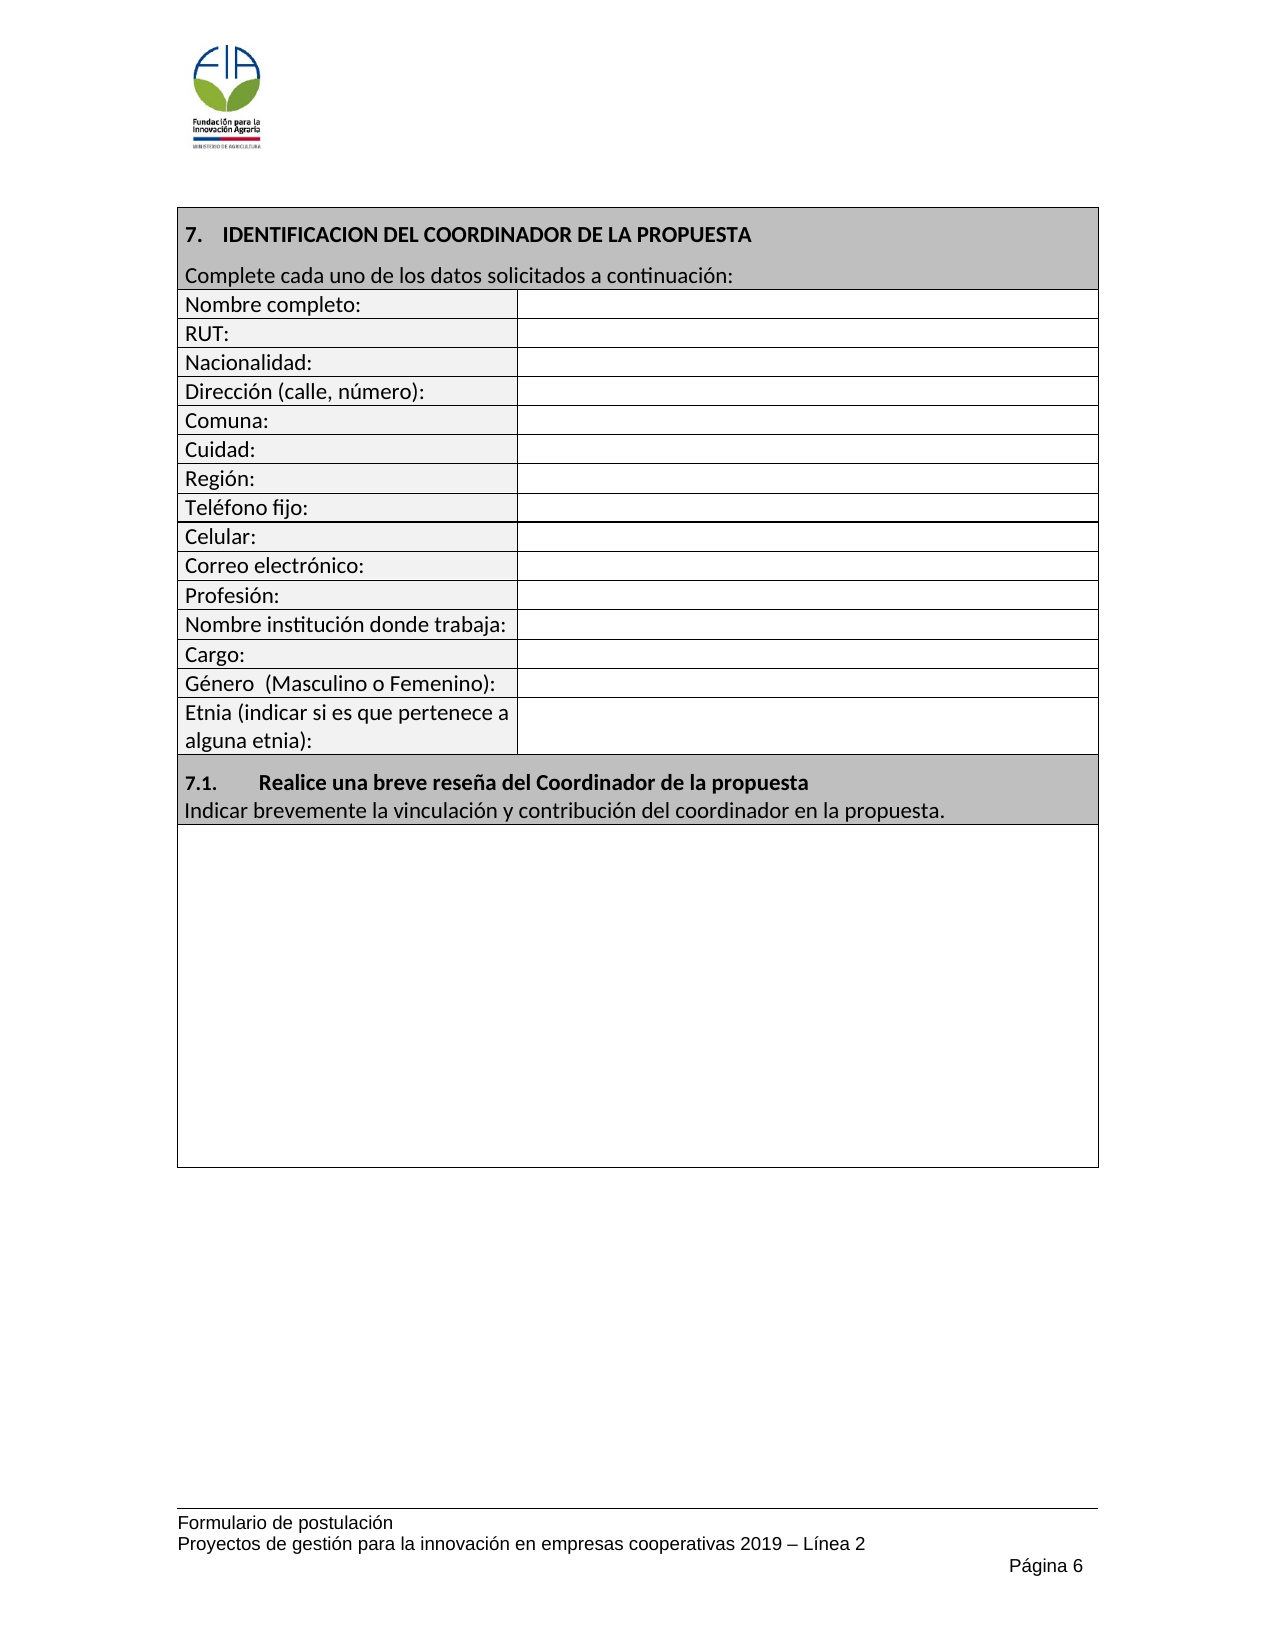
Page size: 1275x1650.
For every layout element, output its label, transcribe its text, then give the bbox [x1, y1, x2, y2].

table_cell Correo electrónico: [178, 552, 517, 579]
table_cell Cargo: [178, 640, 517, 668]
table_cell Cuidad: [178, 435, 517, 463]
table_cell Región: [178, 464, 517, 492]
table_cell [178, 825, 1098, 1167]
table_cell RUT: [178, 319, 517, 347]
table_cell Teléfono fijo: [178, 494, 517, 521]
table_cell [518, 494, 1098, 521]
table_cell [518, 435, 1098, 463]
table_header IDENTIFICACION DEL COORDINADOR DE LA PROPUESTA Complete cada uno de los datos solicitados a continuación: [178, 208, 1098, 289]
table_cell Dirección (calle, número): [178, 377, 517, 405]
table_cell Género (Masculino o Femenino): [178, 669, 517, 697]
table_cell [518, 581, 1098, 609]
table_cell Nombre completo: [178, 290, 517, 318]
table_cell [518, 377, 1098, 405]
picture [177, 22, 277, 155]
table_cell [518, 610, 1098, 639]
table_cell Etnia (indicar si es que pertenece a alguna etnia): [178, 698, 517, 754]
table_cell [518, 669, 1098, 697]
table_cell Celular: [178, 523, 517, 551]
table_cell Realice una breve reseña del Coordinador de la propuesta Indicar brevemente la vinculación y contribución del coordinador en la propuesta. [178, 755, 1098, 824]
table_cell Nombre institución donde trabaja: [178, 610, 517, 639]
table_cell [518, 640, 1098, 668]
table_cell [518, 348, 1098, 376]
table_cell Nacionalidad: [178, 348, 517, 376]
table_cell [518, 319, 1098, 347]
table_cell [518, 698, 1098, 754]
table_cell Comuna: [178, 406, 517, 434]
table_cell Profesión: [178, 581, 517, 609]
table_cell [518, 290, 1098, 318]
table_cell [518, 523, 1098, 551]
table_cell [518, 464, 1098, 492]
table_cell [518, 552, 1098, 579]
table_cell [518, 406, 1098, 434]
